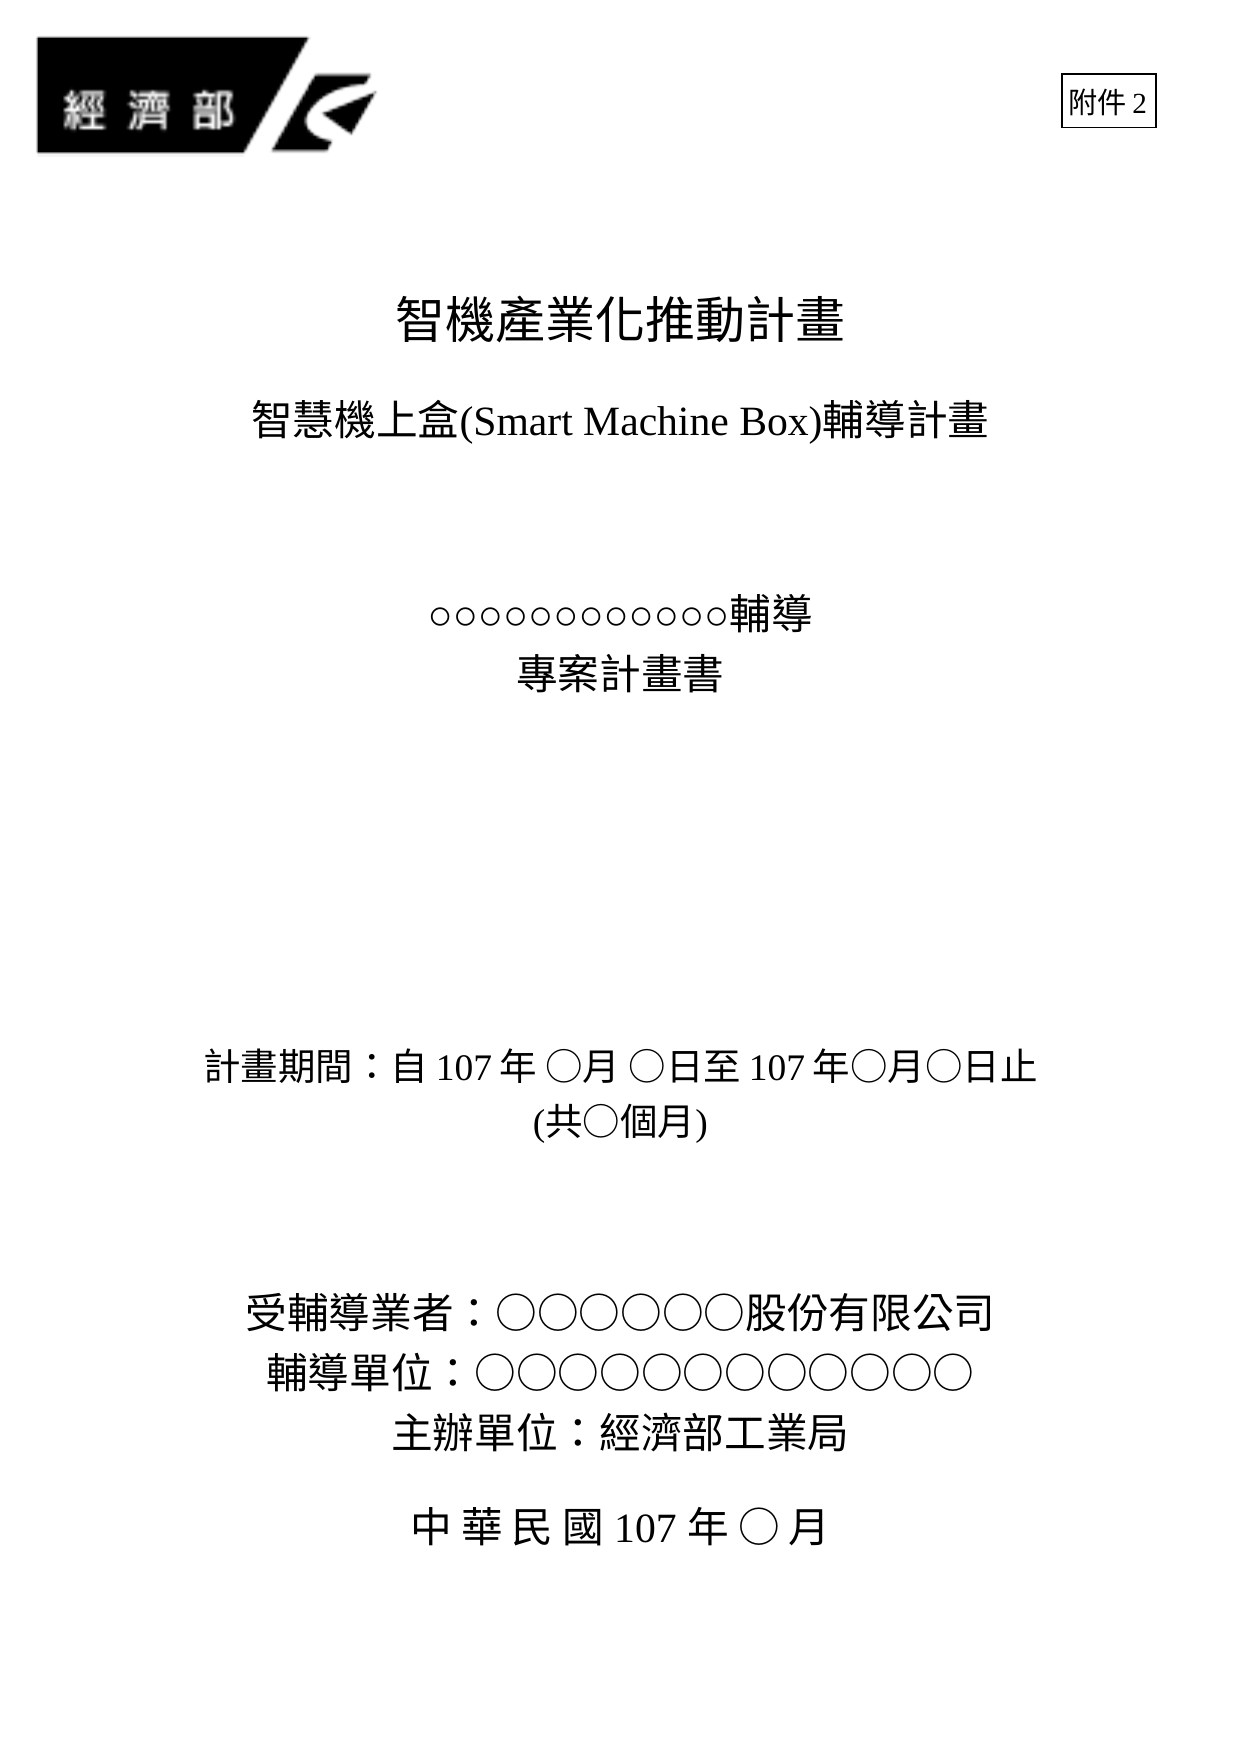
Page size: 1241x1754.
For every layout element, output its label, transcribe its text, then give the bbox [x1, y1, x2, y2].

text 主辦單位：經濟部工業局 [118, 1401, 1122, 1461]
text 智慧機上盒(Smart Machine Box)輔導計畫 [118, 387, 1122, 447]
text 受輔導業者：○○○○○○股份有限公司 [118, 1280, 1122, 1340]
text 輔導單位：○○○○○○○○○○○○ [118, 1340, 1122, 1401]
text (共○個月) [118, 1091, 1122, 1146]
text 智機產業化推動計畫 [118, 281, 1122, 353]
text ○○○○○○○○○○○○輔導 [118, 581, 1122, 641]
text 計畫期間：自107年 ○月 ○日至107年○月○日止 [118, 1037, 1122, 1091]
text 中 華 民 國 107 年 ○ 月 [118, 1494, 1122, 1555]
text 專案計畫書 [118, 641, 1122, 702]
